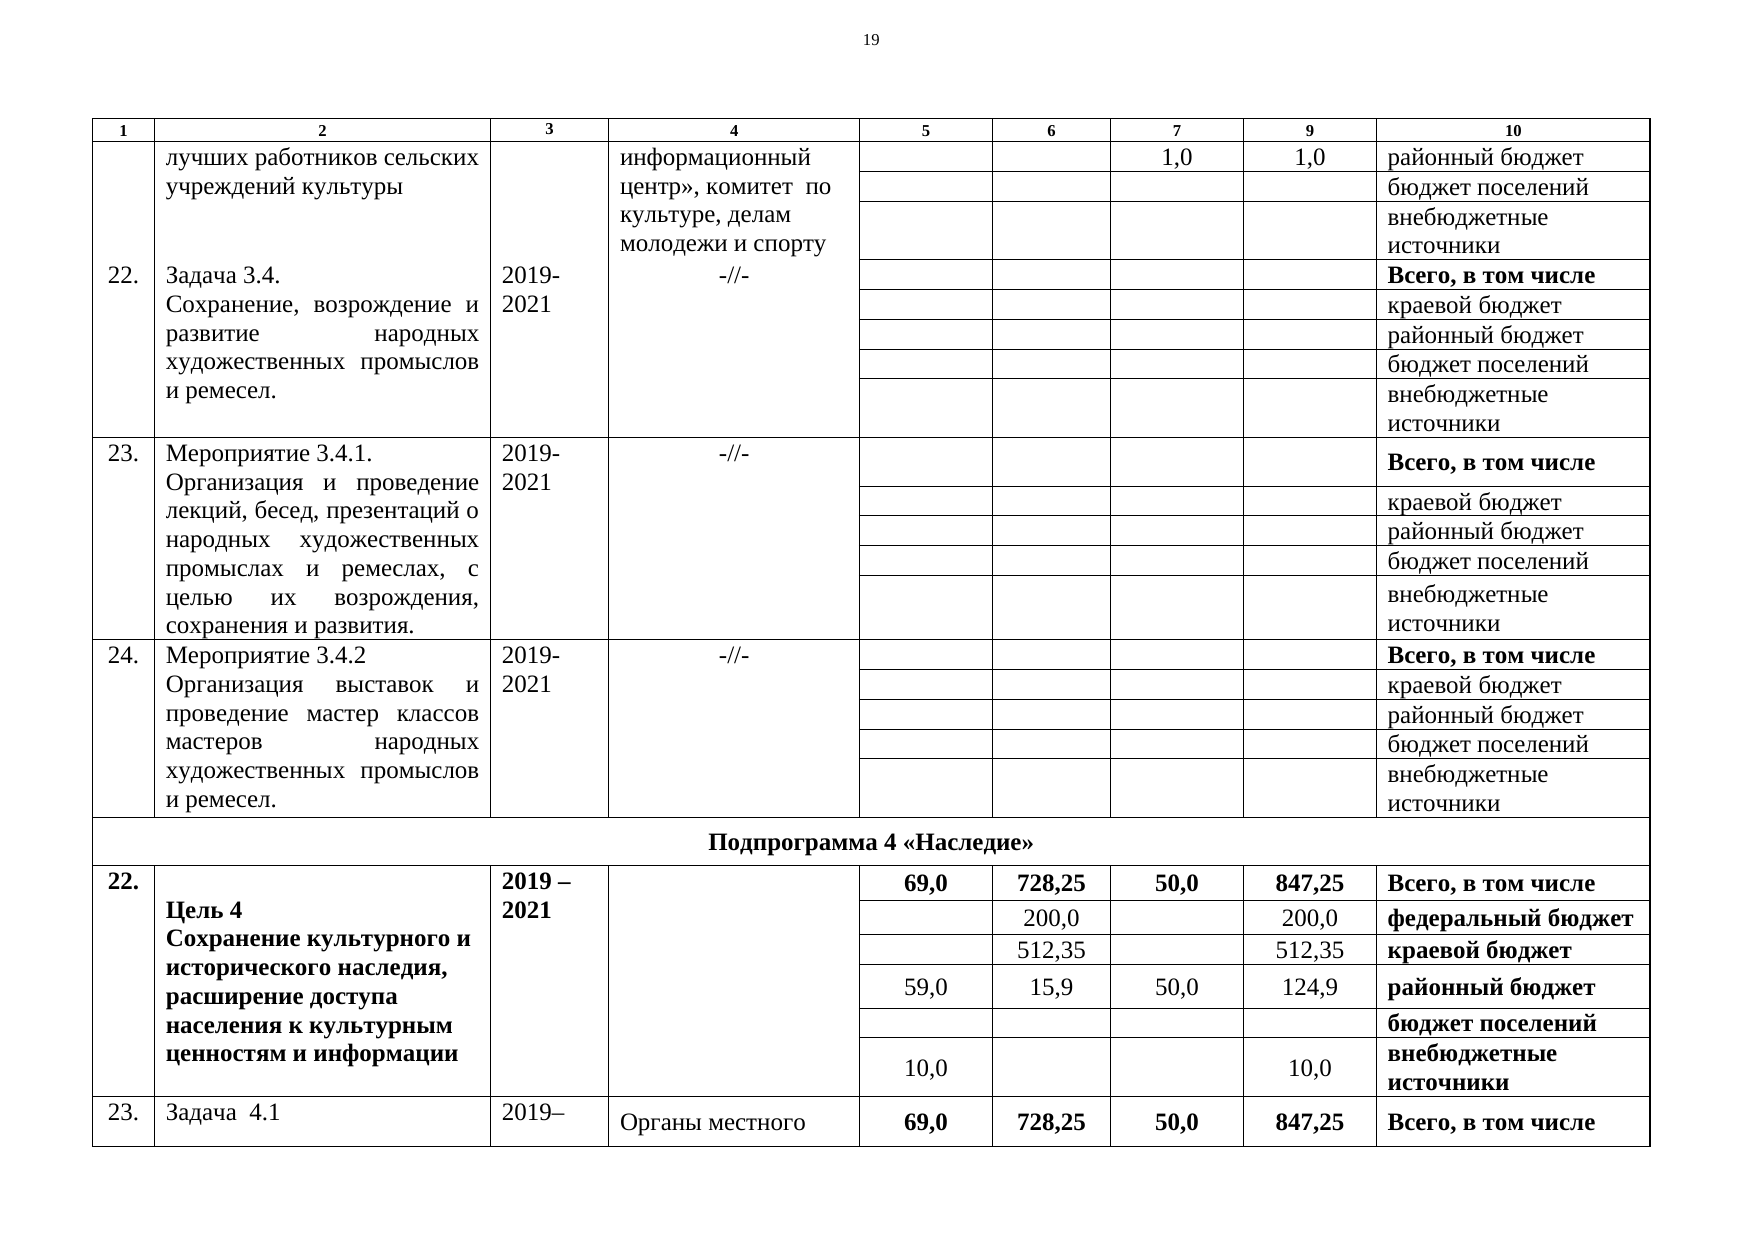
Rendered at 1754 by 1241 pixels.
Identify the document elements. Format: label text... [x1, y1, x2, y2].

table_cell 2019-2021 [491, 259, 608, 437]
table_cell [860, 290, 992, 319]
table_cell [993, 516, 1110, 545]
table_cell [1111, 202, 1243, 259]
table_cell 22. [93, 259, 154, 437]
table_cell 200,0 [993, 901, 1110, 934]
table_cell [155, 1097, 490, 1146]
table_cell [1244, 202, 1376, 259]
table_cell [993, 487, 1110, 515]
table_cell [1244, 172, 1376, 201]
table_cell [993, 730, 1110, 758]
table_cell [1111, 438, 1243, 486]
table_cell [860, 350, 992, 378]
table_header 9 [1244, 119, 1376, 141]
table_cell [993, 260, 1110, 289]
table_cell [1244, 546, 1376, 575]
table_cell [860, 438, 992, 486]
table_cell [1111, 935, 1243, 964]
table_cell 1,0 [1111, 142, 1243, 171]
table_cell Мероприятие 3.4.2 Организация выставок и проведение мастер классов мастеров народных художественных промыслов и ремесел. [155, 640, 490, 817]
table_cell бюджет поселений [1377, 1009, 1649, 1037]
table_cell [1244, 640, 1376, 669]
table_cell [1111, 379, 1243, 437]
table_cell [1111, 730, 1243, 758]
table_cell [1244, 260, 1376, 289]
table_cell Всего, в том числе [1377, 260, 1649, 289]
table_cell [1244, 320, 1376, 348]
table_cell [993, 576, 1110, 639]
table_cell [1244, 759, 1376, 817]
table_cell бюджет поселений [1377, 350, 1649, 378]
table_cell [993, 700, 1110, 728]
table_cell краевой бюджет [1377, 290, 1649, 319]
table_cell Мероприятие 3.4.1. Организация и проведение лекций, бесед, презентаций о народных художественных промыслах и ремеслах, с целью их возрождения, сохранения и развития. [155, 438, 490, 639]
table_cell краевой бюджет [1377, 487, 1649, 515]
table_cell [860, 516, 992, 545]
table_cell бюджет поселений [1377, 546, 1649, 575]
table_header 1 [93, 119, 154, 141]
table_cell [860, 172, 992, 201]
table_cell -//- [609, 438, 859, 639]
table_cell [1111, 759, 1243, 817]
table_cell 50,0 [1111, 866, 1243, 899]
table_cell [1111, 320, 1243, 348]
table_cell внебюджетные источники [1377, 576, 1649, 639]
table_cell [1111, 576, 1243, 639]
table_cell [993, 1038, 1110, 1096]
table_cell [860, 640, 992, 669]
table_cell районный бюджет [1377, 142, 1649, 171]
table_cell [860, 202, 992, 259]
table_cell [993, 379, 1110, 437]
table_cell [993, 142, 1110, 171]
table_cell [1111, 700, 1243, 728]
table_cell [1244, 350, 1376, 378]
table_cell 59,0 [860, 965, 992, 1007]
table_cell [993, 438, 1110, 486]
table_cell [1111, 640, 1243, 669]
table_cell [1111, 1009, 1243, 1037]
table_cell 10,0 [860, 1038, 992, 1096]
table_cell [1111, 670, 1243, 699]
table_cell [1244, 700, 1376, 728]
table_cell районный бюджет [1377, 516, 1649, 545]
table_cell [1111, 172, 1243, 201]
table_header 3 [491, 119, 608, 141]
table_cell [860, 759, 992, 817]
table_cell 728,25 [993, 866, 1110, 899]
table_cell [1111, 901, 1243, 934]
table_cell 50,0 [1111, 1097, 1243, 1146]
table_cell Всего, в том числе [1377, 438, 1649, 486]
table_cell Всего, в том числе [1377, 640, 1649, 669]
table_cell 10,0 [1244, 1038, 1376, 1096]
table_cell 24. [93, 640, 154, 817]
table_cell [993, 202, 1110, 259]
table_cell районный бюджет [1377, 320, 1649, 348]
table_cell [860, 670, 992, 699]
table_cell [1244, 487, 1376, 515]
table_cell [860, 379, 992, 437]
table_cell [993, 290, 1110, 319]
table_cell краевой бюджет [1377, 935, 1649, 964]
table_cell [860, 487, 992, 515]
table_cell 512,35 [993, 935, 1110, 964]
table_cell районный бюджет [1377, 700, 1649, 728]
table_header 7 [1111, 119, 1243, 141]
table_cell [860, 260, 992, 289]
table_cell [993, 172, 1110, 201]
table_cell Всего, в том числе [1377, 1097, 1649, 1146]
table_cell районный бюджет [1377, 965, 1649, 1007]
table_cell [860, 730, 992, 758]
table_cell [1244, 1009, 1376, 1037]
table_cell [1111, 516, 1243, 545]
table_cell [1111, 546, 1243, 575]
table_cell 847,25 [1244, 866, 1376, 899]
table_cell [1111, 290, 1243, 319]
table_cell [1111, 487, 1243, 515]
table_cell [993, 759, 1110, 817]
table_cell 15,9 [993, 965, 1110, 1007]
table_cell [860, 700, 992, 728]
table_cell [993, 1009, 1110, 1037]
table_cell 23. [93, 438, 154, 639]
table_cell [609, 866, 859, 1096]
table_cell 2019– 2021 [491, 1097, 608, 1146]
table_cell [860, 546, 992, 575]
table_cell краевой бюджет [1377, 670, 1649, 699]
table_cell 124,9 [1244, 965, 1376, 1007]
table_cell [860, 935, 992, 964]
table_cell [1111, 1038, 1243, 1096]
table_cell Органы местного самоуправления [609, 1097, 859, 1146]
table_cell 23. [93, 1097, 154, 1146]
table_cell 847,25 [1244, 1097, 1376, 1146]
table_cell 2019-2021 [491, 438, 608, 639]
table_cell [860, 320, 992, 348]
table_header 4 [609, 119, 859, 141]
table_cell [993, 546, 1110, 575]
table_cell 50,0 [1111, 965, 1243, 1007]
table_cell [1244, 290, 1376, 319]
table_header 10 [1377, 119, 1649, 141]
table_cell [860, 1009, 992, 1037]
table_cell бюджет поселений [1377, 730, 1649, 758]
table_cell [1244, 438, 1376, 486]
table_cell 22. [93, 866, 154, 1096]
table_cell 2019-2021 [491, 640, 608, 817]
table_cell [1244, 576, 1376, 639]
table_cell 728,25 [993, 1097, 1110, 1146]
table_cell федеральный бюджет [1377, 901, 1649, 934]
table_cell [860, 901, 992, 934]
table_cell 1,0 [1244, 142, 1376, 171]
table_cell -//- [609, 640, 859, 817]
table_cell [993, 350, 1110, 378]
table_cell [860, 142, 992, 171]
table_header 5 [860, 119, 992, 141]
table_cell 512,35 [1244, 935, 1376, 964]
table_cell Всего, в том числе [1377, 866, 1649, 899]
table_cell внебюджетные источники [1377, 202, 1649, 259]
table_cell 69,0 [860, 1097, 992, 1146]
table_header 6 [993, 119, 1110, 141]
table_cell [993, 670, 1110, 699]
table_cell [1244, 670, 1376, 699]
table_cell внебюджетные источники [1377, 759, 1649, 817]
table_cell 200,0 [1244, 901, 1376, 934]
table_cell бюджет поселений [1377, 172, 1649, 201]
table_cell 69,0 [860, 866, 992, 899]
table_cell [1111, 260, 1243, 289]
table_cell Подпрограмма 4 «Наследие» [93, 818, 1649, 865]
table_cell [1111, 350, 1243, 378]
table_cell [1244, 516, 1376, 545]
table_cell [1244, 379, 1376, 437]
table_cell внебюджетные источники [1377, 379, 1649, 437]
table_cell -//- [609, 259, 859, 437]
table_cell внебюджетные источники [1377, 1038, 1649, 1096]
table_cell [993, 640, 1110, 669]
table_cell Цель 4 Сохранение культурного и исторического наследия, расширение доступа населения к культурным ценностям и информации [155, 866, 490, 1096]
table_cell [860, 576, 992, 639]
table_cell 2019 – 2021 [491, 866, 608, 1096]
table_header 2 [155, 119, 490, 141]
table_cell [993, 320, 1110, 348]
table_cell [1244, 730, 1376, 758]
table_cell Задача 3.4. Сохранение, возрождение и развитие народных художественных промыслов и ремесел. [155, 259, 490, 437]
